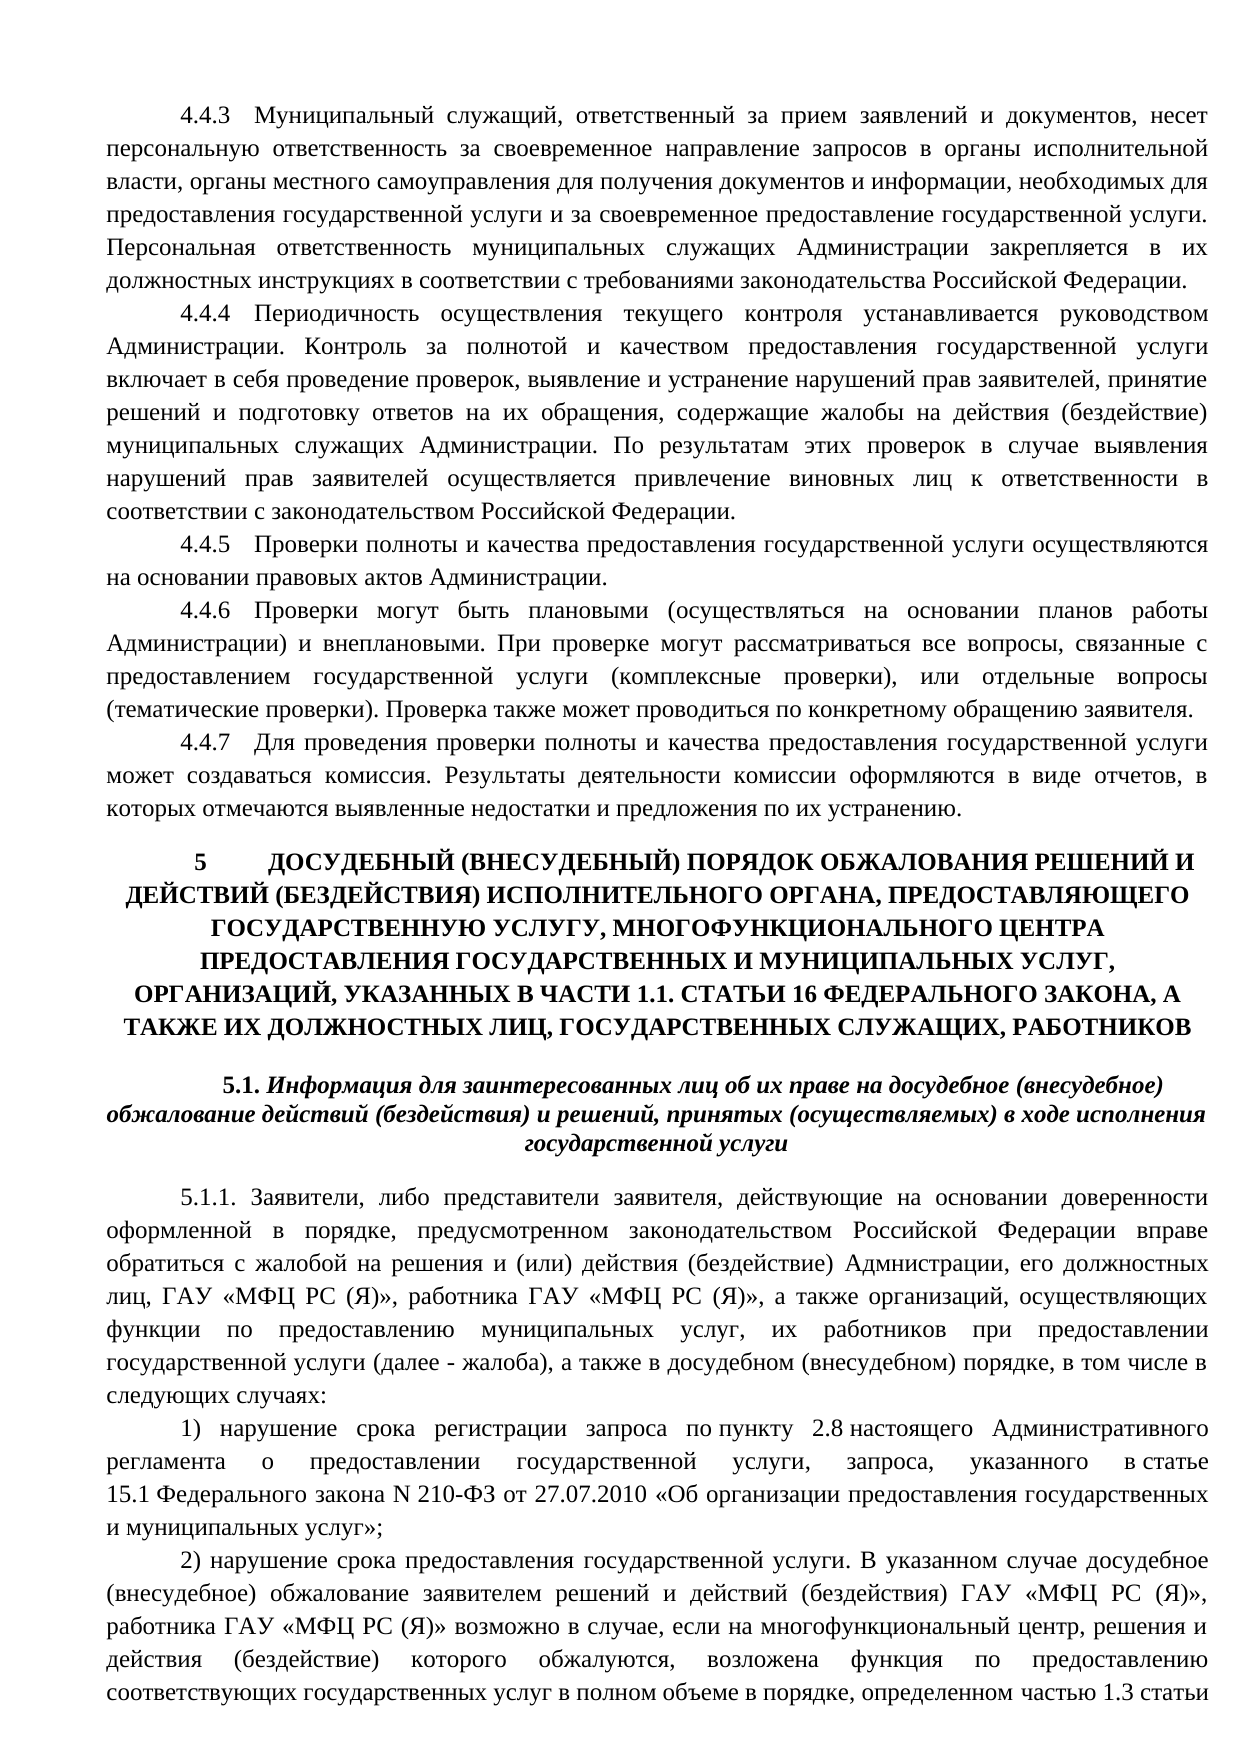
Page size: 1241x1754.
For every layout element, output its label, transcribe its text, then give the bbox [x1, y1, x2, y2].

subtitle 5.1. Информация для заинтересованных лиц об их праве на досудебное (внесудебное) обжалование действий (бездействия) и решений, принятых (осуществляемых) в ходе исполнения государственной услуги [106, 1070, 1209, 1157]
list Проверки могут быть плановыми (осуществляться на основании планов работы Администрации) и внеплановыми. При проверке могут рассматриваться все вопросы, связанные с предоставлением государственной услуги (комплексные проверки), или отдельные вопросы (тематические проверки). Проверка также может проводиться по конкретному обращению заявителя. [106, 595, 1209, 723]
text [106, 1545, 1209, 1706]
list Для проведения проверки полноты и качества предоставления государственной услуги может создаваться комиссия. Результаты деятельности комиссии оформляются в виде отчетов, в которых отмечаются выявленные недостатки и предложения по их устранению. [106, 727, 1209, 822]
list Периодичность осуществления текущего контроля устанавливается руководством Администрации. Контроль за полнотой и качеством предоставления государственной услуги включает в себя проведение проверок, выявление и устранение нарушений прав заявителей, принятие решений и подготовку ответов на их обращения, содержащие жалобы на действия (бездействие) муниципальных служащих Администрации. По результатам этих проверок в случае выявления нарушений прав заявителей осуществляется привлечение виновных лиц к ответственности в соответствии с законодательством Российской Федерации. [106, 298, 1209, 525]
subtitle ДОСУДЕБНЫЙ (ВНЕСУДЕБНЫЙ) ПОРЯДОК ОБЖАЛОВАНИЯ РЕШЕНИЙ И ДЕЙСТВИЙ (БЕЗДЕЙСТВИЯ) ИСПОЛНИТЕЛЬНОГО ОРГАНА, ПРЕДОСТАВЛЯЮЩЕГО ГОСУДАРСТВЕННУЮ УСЛУГУ, МНОГОФУНКЦИОНАЛЬНОГО ЦЕНТРА ПРЕДОСТАВЛЕНИЯ ГОСУДАРСТВЕННЫХ И МУНИЦИПАЛЬНЫХ УСЛУГ, ОРГАНИЗАЦИЙ, УКАЗАННЫХ В ЧАСТИ 1.1. СТАТЬИ 16 ФЕДЕРАЛЬНОГО ЗАКОНА, А ТАКЖЕ ИХ ДОЛЖНОСТНЫХ ЛИЦ, ГОСУДАРСТВЕННЫХ СЛУЖАЩИХ, РАБОТНИКОВ [106, 847, 1209, 1041]
list Муниципальный служащий, ответственный за прием заявлений и документов, несет персональную ответственность за своевременное направление запросов в органы исполнительной власти, органы местного самоуправления для получения документов и информации, необходимых для предоставления государственной услуги и за своевременное предоставление государственной услуги. Персональная ответственность муниципальных служащих Администрации закрепляется в их должностных инструкциях в соответствии с требованиями законодательства Российской Федерации. [106, 100, 1209, 294]
text 5.1.1. Заявители, либо представители заявителя, действующие на основании доверенности оформленной в порядке, предусмотренном законодательством Российской Федерации вправе обратиться с жалобой на решения и (или) действия (бездействие) Адмнистрации, его должностных лиц, ГАУ «МФЦ РС (Я)», работника ГАУ «МФЦ РС (Я)», а также организаций, осуществляющих функции по предоставлению муниципальных услуг, их работников при предоставлении государственной услуги (далее - жалоба), а также в досудебном (внесудебном) порядке, в том числе в следующих случаях: [106, 1182, 1209, 1408]
text 1) нарушение срока регистрации запроса по пункту 2.8 настоящего Административного регламента о предоставлении государственной услуги, запроса, указанного в статье 15.1 Федерального закона N 210-ФЗ от 27.07.2010 «Об организации предоставления государственных и муниципальных услуг»; [106, 1413, 1209, 1541]
list Проверки полноты и качества предоставления государственной услуги осуществляются на основании правовых актов Администрации. [106, 529, 1209, 591]
